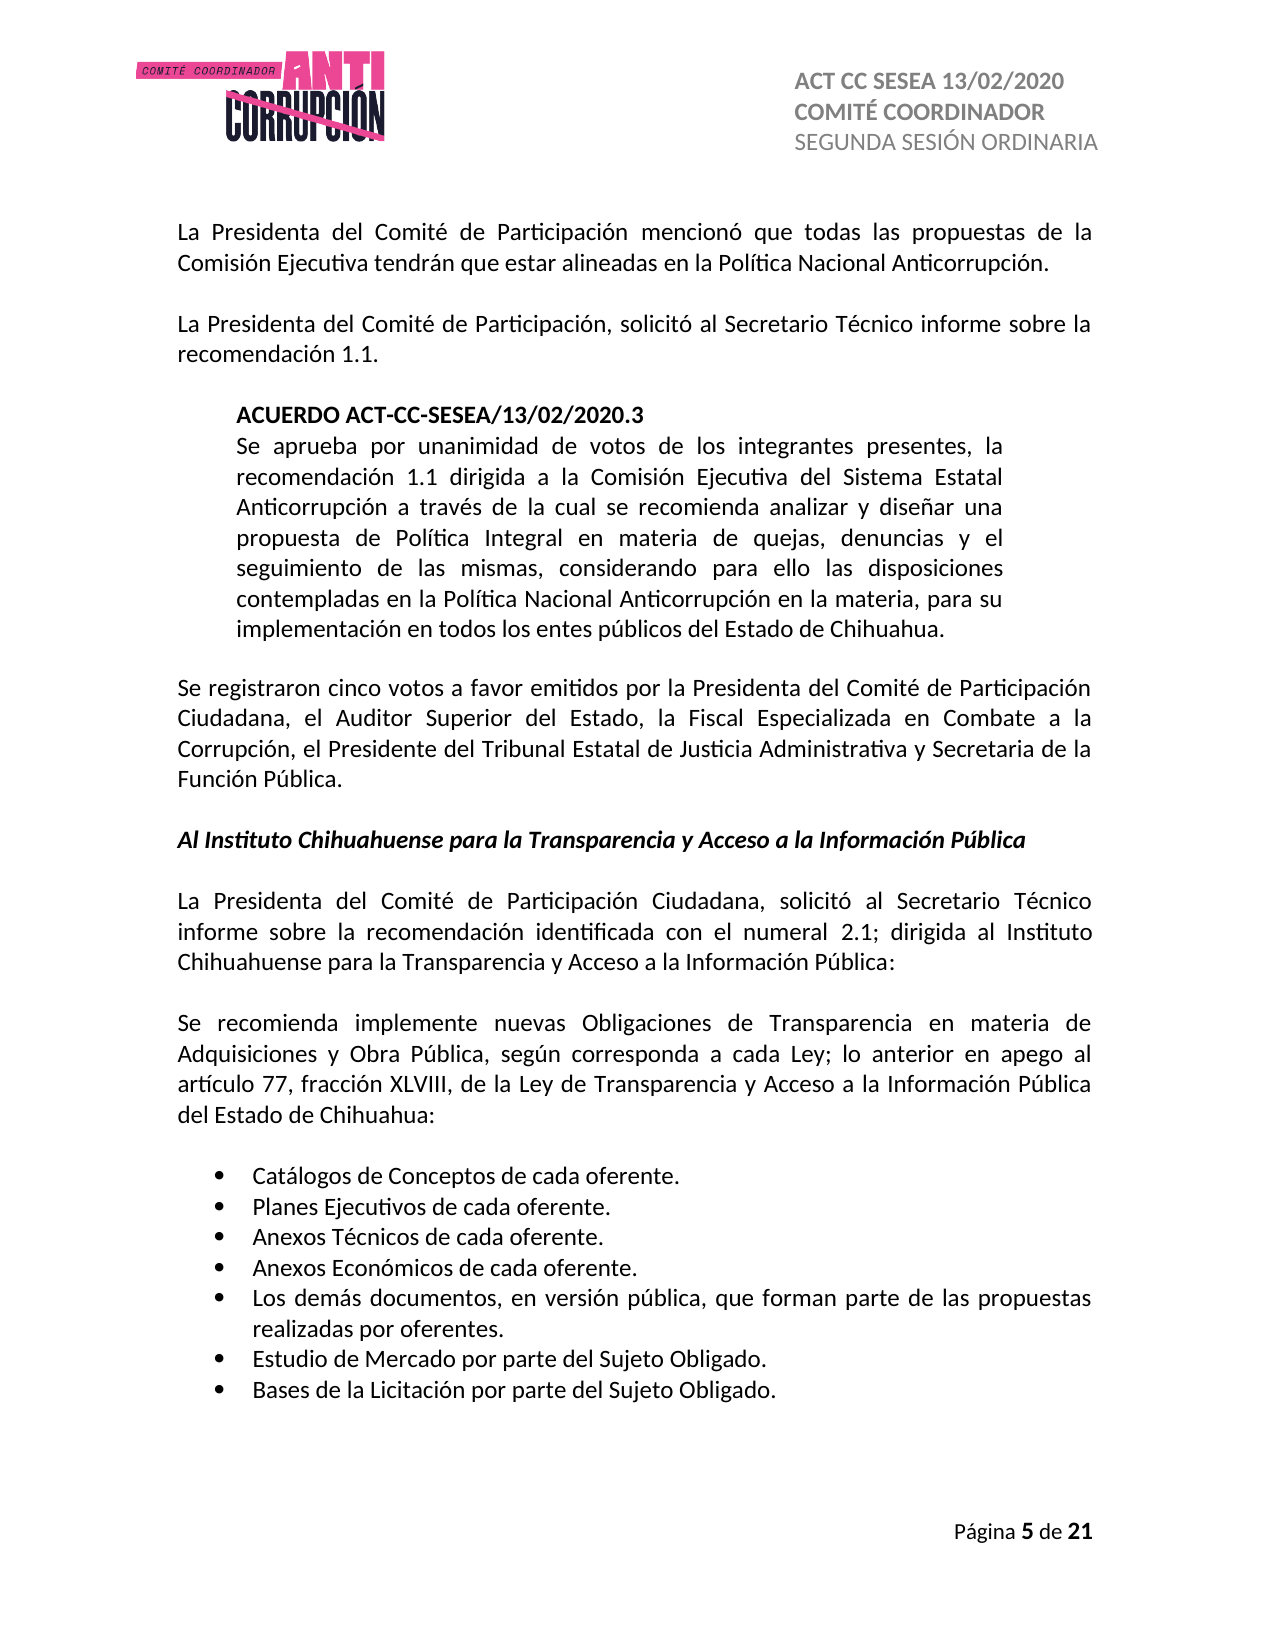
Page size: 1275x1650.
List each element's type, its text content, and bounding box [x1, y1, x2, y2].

picture [136, 51, 385, 142]
list Bases de la Licitación por parte del Sujeto Obligado. [215, 1374, 1093, 1404]
list Los demás documentos, en versión pública, que forman parte de las propuestas realizadas por oferentes. [215, 1282, 1093, 1343]
text ACUERDO ACT-CC-SESEA/13/02/2020.3 [236, 399, 1004, 430]
text Se aprueba por unanimidad de votos de los integrantes presentes, la recomendación 1.1 dirigida a la Comisión Ejecutiva del Sistema Estatal Anticorrupción a través de la cual se recomienda analizar y diseñar una propuesta de Política Integral en materia de quejas, denuncias y el seguimiento de las mismas, considerando para ello las disposiciones contempladas en la Política Nacional Anticorrupción en la materia, para su implementación en todos los entes públicos del Estado de Chihuahua. [236, 430, 1004, 644]
text La Presidenta del Comité de Participación mencionó que todas las propuestas de la Comisión Ejecutiva tendrán que estar alineadas en la Política Nacional Anticorrupción. [177, 216, 1093, 277]
list Anexos Económicos de cada oferente. [215, 1252, 1093, 1282]
text La Presidenta del Comité de Participación Ciudadana, solicitó al Secretario Técnico informe sobre la recomendación identificada con el numeral 2.1; dirigida al Instituto Chihuahuense para la Transparencia y Acceso a la Información Pública: [177, 885, 1093, 977]
list Anexos Técnicos de cada oferente. [215, 1221, 1093, 1252]
list Catálogos de Conceptos de cada oferente. [215, 1160, 1093, 1191]
list Estudio de Mercado por parte del Sujeto Obligado. [215, 1343, 1093, 1374]
list Planes Ejecutivos de cada oferente. [215, 1191, 1093, 1221]
text Se registraron cinco votos a favor emitidos por la Presidenta del Comité de Participación Ciudadana, el Auditor Superior del Estado, la Fiscal Especializada en Combate a la Corrupción, el Presidente del Tribunal Estatal de Justicia Administrativa y Secretaria de la Función Pública. [177, 672, 1093, 794]
text La Presidenta del Comité de Participación, solicitó al Secretario Técnico informe sobre la recomendación 1.1. [177, 308, 1093, 369]
text Se recomienda implemente nuevas Obligaciones de Transparencia en materia de Adquisiciones y Obra Pública, según corresponda a cada Ley; lo anterior en apego al artículo 77, fracción XLVIII, de la Ley de Transparencia y Acceso a la Información Pública del Estado de Chihuahua: [177, 1007, 1093, 1129]
text Al Instituto Chihuahuense para la Transparencia y Acceso a la Información Pública [177, 824, 1093, 855]
